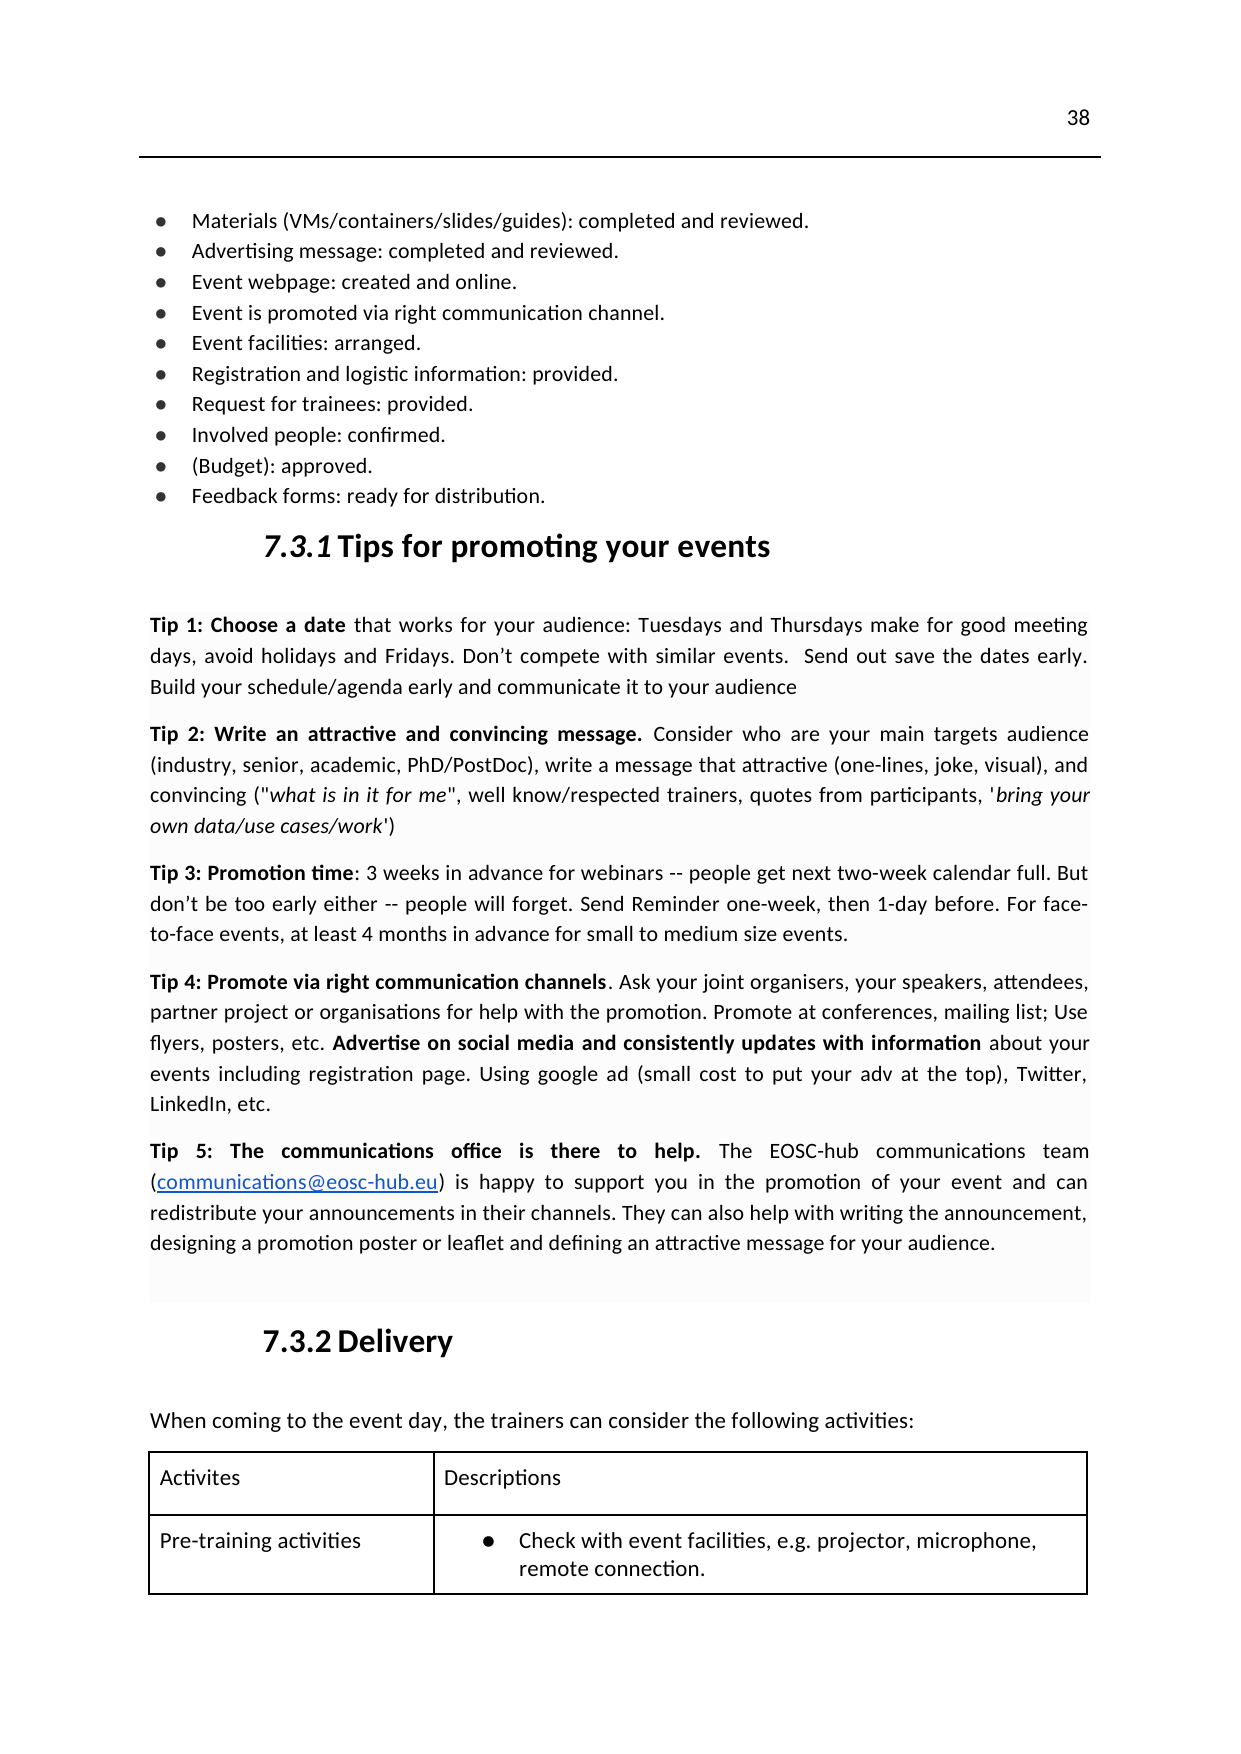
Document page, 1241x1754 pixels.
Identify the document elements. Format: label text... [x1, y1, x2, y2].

list Materials (VMs/containers/slides/guides): completed and reviewed. [154, 207, 1090, 233]
text Tip 1: Choose a date that works for your audience: Tuesdays and Thursdays make for good meeting days, avoid holidays and Fridays. Don’t compete with similar events. Send out save the dates early. Build your schedule/agenda early and communicate it to your audience [150, 612, 1090, 699]
text Tip 2: Write an attractive and convincing message. Consider who are your main targets audience (industry, senior, academic, PhD/PostDoc), write a message that attractive (one-lines, joke, visual), and convincing ("what is in it for me", well know/respected trainers, quotes from participants, 'bring your own data/use cases/work') [150, 720, 1090, 839]
list Event webpage: created and online. [154, 268, 1090, 295]
list Registration and logistic information: provided. [154, 360, 1090, 387]
subtitle Tips for promoting your events [262, 526, 1090, 566]
text Tip 3: Promotion time: 3 weeks in advance for webinars -- people get next two-week calendar full. But don’t be too early either -- people will forget. Send Reminder one-week, then 1-day before. For face-to-face events, at least 4 months in advance for small to medium size events. [150, 859, 1090, 947]
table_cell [150, 1516, 433, 1593]
text When coming to the event day, the trainers can consider the following activities: [150, 1406, 1090, 1434]
list (Budget): approved. [154, 452, 1090, 478]
list Involved people: confirmed. [154, 421, 1090, 448]
list Advertising message: completed and reviewed. [154, 237, 1090, 264]
text Tip 4: Promote via right communication channels. Ask your joint organisers, your speakers, attendees, partner project or organisations for help with the promotion. Promote at conferences, mailing list; Use flyers, posters, etc. Advertise on social media and consistently updates with information about your events including registration page. Using google ad (small cost to put your adv at the top), Twitter, LinkedIn, etc. [150, 968, 1090, 1117]
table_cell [435, 1516, 1086, 1593]
list Event is promoted via right communication channel. [154, 299, 1090, 325]
subtitle Delivery [262, 1320, 1090, 1361]
list Event facilities: arranged. [154, 329, 1090, 356]
table_header Activites [150, 1453, 433, 1514]
text Tip 5: The communications office is there to help. The EOSC-hub communications team (communications@eosc-hub.eu) is happy to support you in the promotion of your event and can redistribute your announcements in their channels. They can also help with writing the announcement, designing a promotion poster or leaflet and defining an attractive message for your audience. [150, 1138, 1090, 1256]
table_header Descriptions [435, 1453, 1086, 1514]
list Request for trainees: provided. [154, 391, 1090, 417]
list Feedback forms: ready for distribution. [154, 482, 1090, 509]
